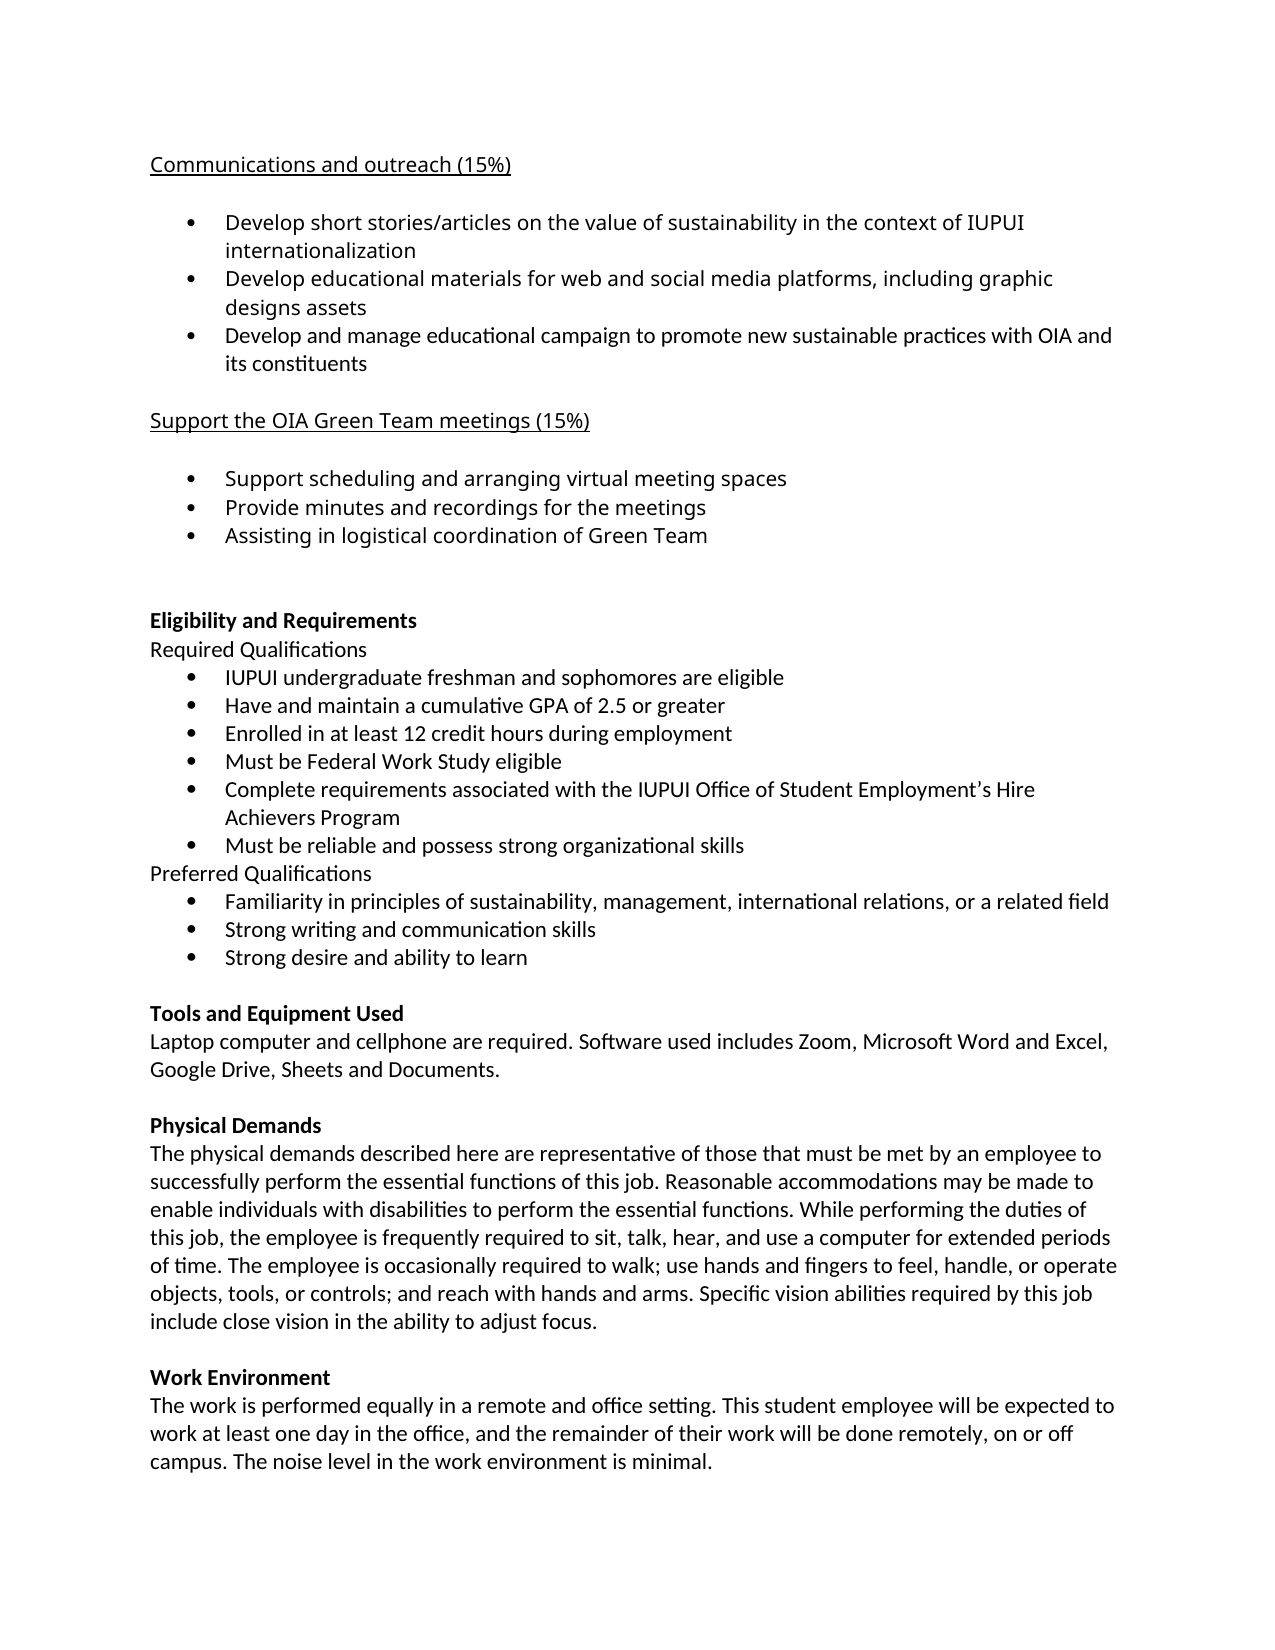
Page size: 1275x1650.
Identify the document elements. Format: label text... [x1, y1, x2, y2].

list IUPUI undergraduate freshman and sophomores are eligible [187, 663, 1125, 691]
text Laptop computer and cellphone are required. Software used includes Zoom, Microsoft Word and Excel, Google Drive, Sheets and Documents. [150, 1027, 1125, 1083]
text Work Environment [150, 1363, 1125, 1391]
text Required Qualifications [150, 635, 1125, 663]
text Preferred Qualifications [150, 859, 1125, 887]
list Develop and manage educational campaign to promote new sustainable practices with OIA and its constituents [187, 321, 1125, 377]
text The work is performed equally in a remote and office setting. This student employee will be expected to work at least one day in the office, and the remainder of their work will be done remotely, on or off campus. The noise level in the work environment is minimal. [150, 1391, 1125, 1475]
list Support scheduling and arranging virtual meeting spaces [187, 464, 1125, 493]
list Must be reliable and possess strong organizational skills [187, 831, 1125, 859]
list Must be Federal Work Study eligible [187, 747, 1125, 775]
text Eligibility and Requirements [150, 607, 1125, 635]
text Tools and Equipment Used [150, 999, 1125, 1027]
list Familiarity in principles of sustainability, management, international relations, or a related field [187, 887, 1125, 915]
list Provide minutes and recordings for the meetings [187, 493, 1125, 521]
list Complete requirements associated with the IUPUI Office of Student Employment’s Hire Achievers Program [187, 775, 1125, 831]
text Physical Demands [150, 1111, 1125, 1139]
text The physical demands described here are representative of those that must be met by an employee to successfully perform the essential functions of this job. Reasonable accommodations may be made to enable individuals with disabilities to perform the essential functions. While performing the duties of this job, the employee is frequently required to sit, talk, hear, and use a computer for extended periods of time. The employee is occasionally required to walk; use hands and fingers to feel, handle, or operate objects, tools, or controls; and reach with hands and arms. Specific vision abilities required by this job include close vision in the ability to adjust focus. [150, 1139, 1125, 1335]
list Assisting in logistical coordination of Green Team [187, 521, 1125, 549]
text Support the OIA Green Team meetings (15%) [150, 407, 1125, 435]
list Develop educational materials for web and social media platforms, including graphic designs assets [187, 264, 1125, 321]
list Develop short stories/articles on the value of sustainability in the context of IUPUI internationalization [187, 208, 1125, 264]
list Strong desire and ability to learn [187, 943, 1125, 971]
list Strong writing and communication skills [187, 915, 1125, 943]
list Have and maintain a cumulative GPA of 2.5 or greater [187, 691, 1125, 719]
list Enrolled in at least 12 credit hours during employment [187, 719, 1125, 747]
text Communications and outreach (15%) [150, 150, 1125, 178]
